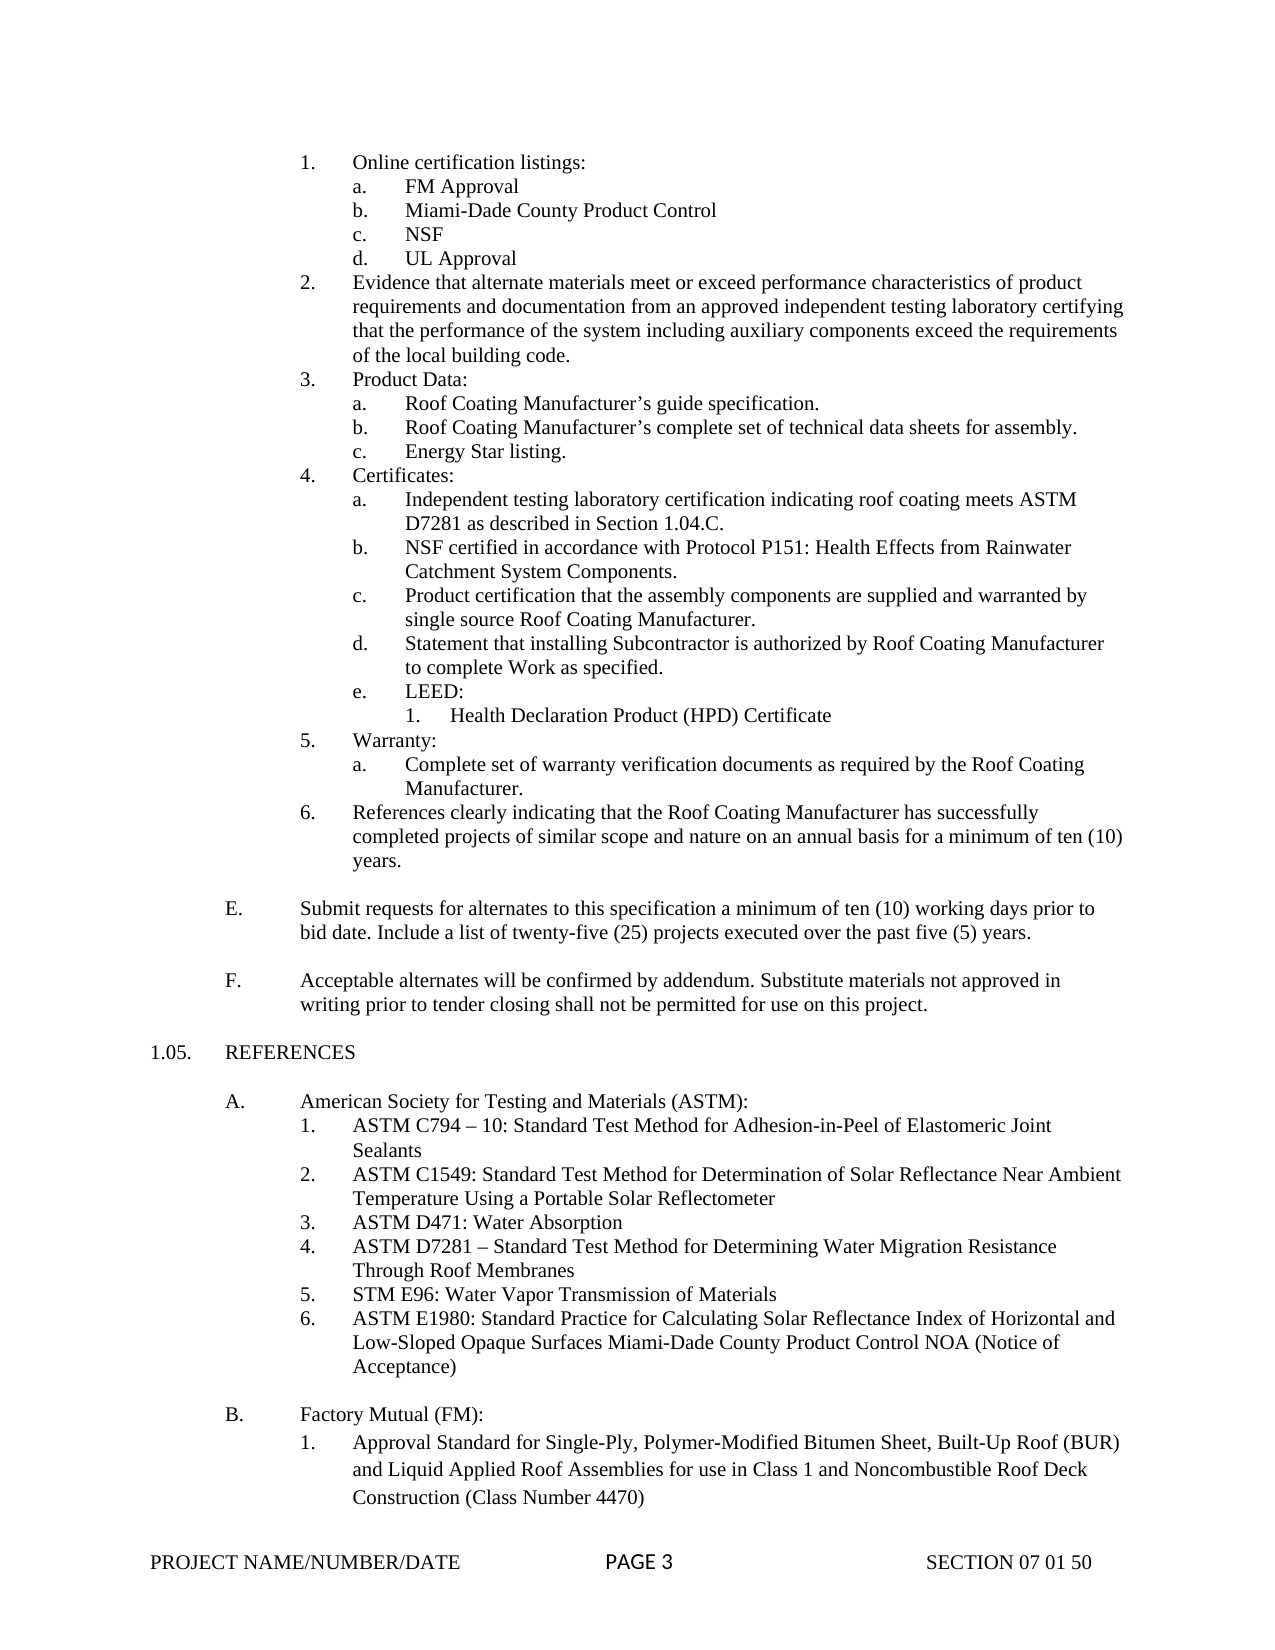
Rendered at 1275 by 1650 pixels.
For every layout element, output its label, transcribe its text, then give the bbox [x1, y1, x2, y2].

list Acceptable alternates will be confirmed by addendum. Substitute materials not approved in writing prior to tender closing shall not be permitted for use on this project. [225, 968, 1125, 1016]
list ASTM D7281 – Standard Test Method for Determining Water Migration Resistance Through Roof Membranes [300, 1234, 1125, 1282]
list ASTM C1549: Standard Test Method for Determination of Solar Reflectance Near Ambient Temperature Using a Portable Solar Reflectometer [300, 1162, 1125, 1210]
list Certificates: [300, 463, 1125, 487]
list Factory Mutual (FM): [225, 1402, 1125, 1426]
list References clearly indicating that the Roof Coating Manufacturer has successfully completed projects of similar scope and nature on an annual basis for a minimum of ten (10) years. [300, 800, 1125, 872]
list Statement that installing Subcontractor is authorized by Roof Coating Manufacturer to complete Work as specified. [352, 631, 1125, 679]
list Roof Coating Manufacturer’s complete set of technical data sheets for assembly. [352, 415, 1125, 439]
list American Society for Testing and Materials (ASTM): [225, 1089, 1125, 1113]
list UL Approval [352, 246, 1125, 270]
list Energy Star listing. [352, 439, 1125, 463]
list Product Data: [300, 367, 1125, 391]
list Product certification that the assembly components are supplied and warranted by single source Roof Coating Manufacturer. [352, 583, 1125, 631]
list REFERENCES [150, 1040, 1125, 1064]
list Online certification listings: [300, 150, 1125, 174]
list LEED: [352, 679, 1125, 703]
list Roof Coating Manufacturer’s guide specification. [352, 391, 1125, 415]
list ASTM E1980: Standard Practice for Calculating Solar Reflectance Index of Horizontal and Low-Sloped Opaque Surfaces Miami-Dade County Product Control NOA (Notice of Acceptance) [300, 1306, 1125, 1378]
list Independent testing laboratory certification indicating roof coating meets ASTM D7281 as described in Section 1.04.C. [352, 487, 1125, 535]
list ASTM D471: Water Absorption [300, 1210, 1125, 1234]
list NSF [352, 222, 1125, 246]
list Miami-Dade County Product Control [352, 198, 1125, 222]
list Warranty: [300, 727, 1125, 752]
list FM Approval [352, 174, 1125, 198]
list Approval Standard for Single-Ply, Polymer-Modified Bitumen Sheet, Built-Up Roof (BUR) and Liquid Applied Roof Assemblies for use in Class 1 and Noncombustible Roof Deck Construction (Class Number 4470) [300, 1430, 1125, 1509]
list NSF certified in accordance with Protocol P151: Health Effects from Rainwater Catchment System Components. [352, 535, 1125, 583]
list Health Declaration Product (HPD) Certificate [405, 703, 1125, 727]
list Complete set of warranty verification documents as required by the Roof Coating Manufacturer. [352, 752, 1125, 800]
list Evidence that alternate materials meet or exceed performance characteristics of product requirements and documentation from an approved independent testing laboratory certifying that the performance of the system including auxiliary components exceed the requirements of the local building code. [300, 270, 1125, 367]
list STM E96: Water Vapor Transmission of Materials [300, 1282, 1125, 1306]
list Submit requests for alternates to this specification a minimum of ten (10) working days prior to bid date. Include a list of twenty-five (25) projects executed over the past five (5) years. [225, 896, 1125, 944]
list ASTM C794 – 10: Standard Test Method for Adhesion-in-Peel of Elastomeric Joint Sealants [300, 1113, 1125, 1162]
